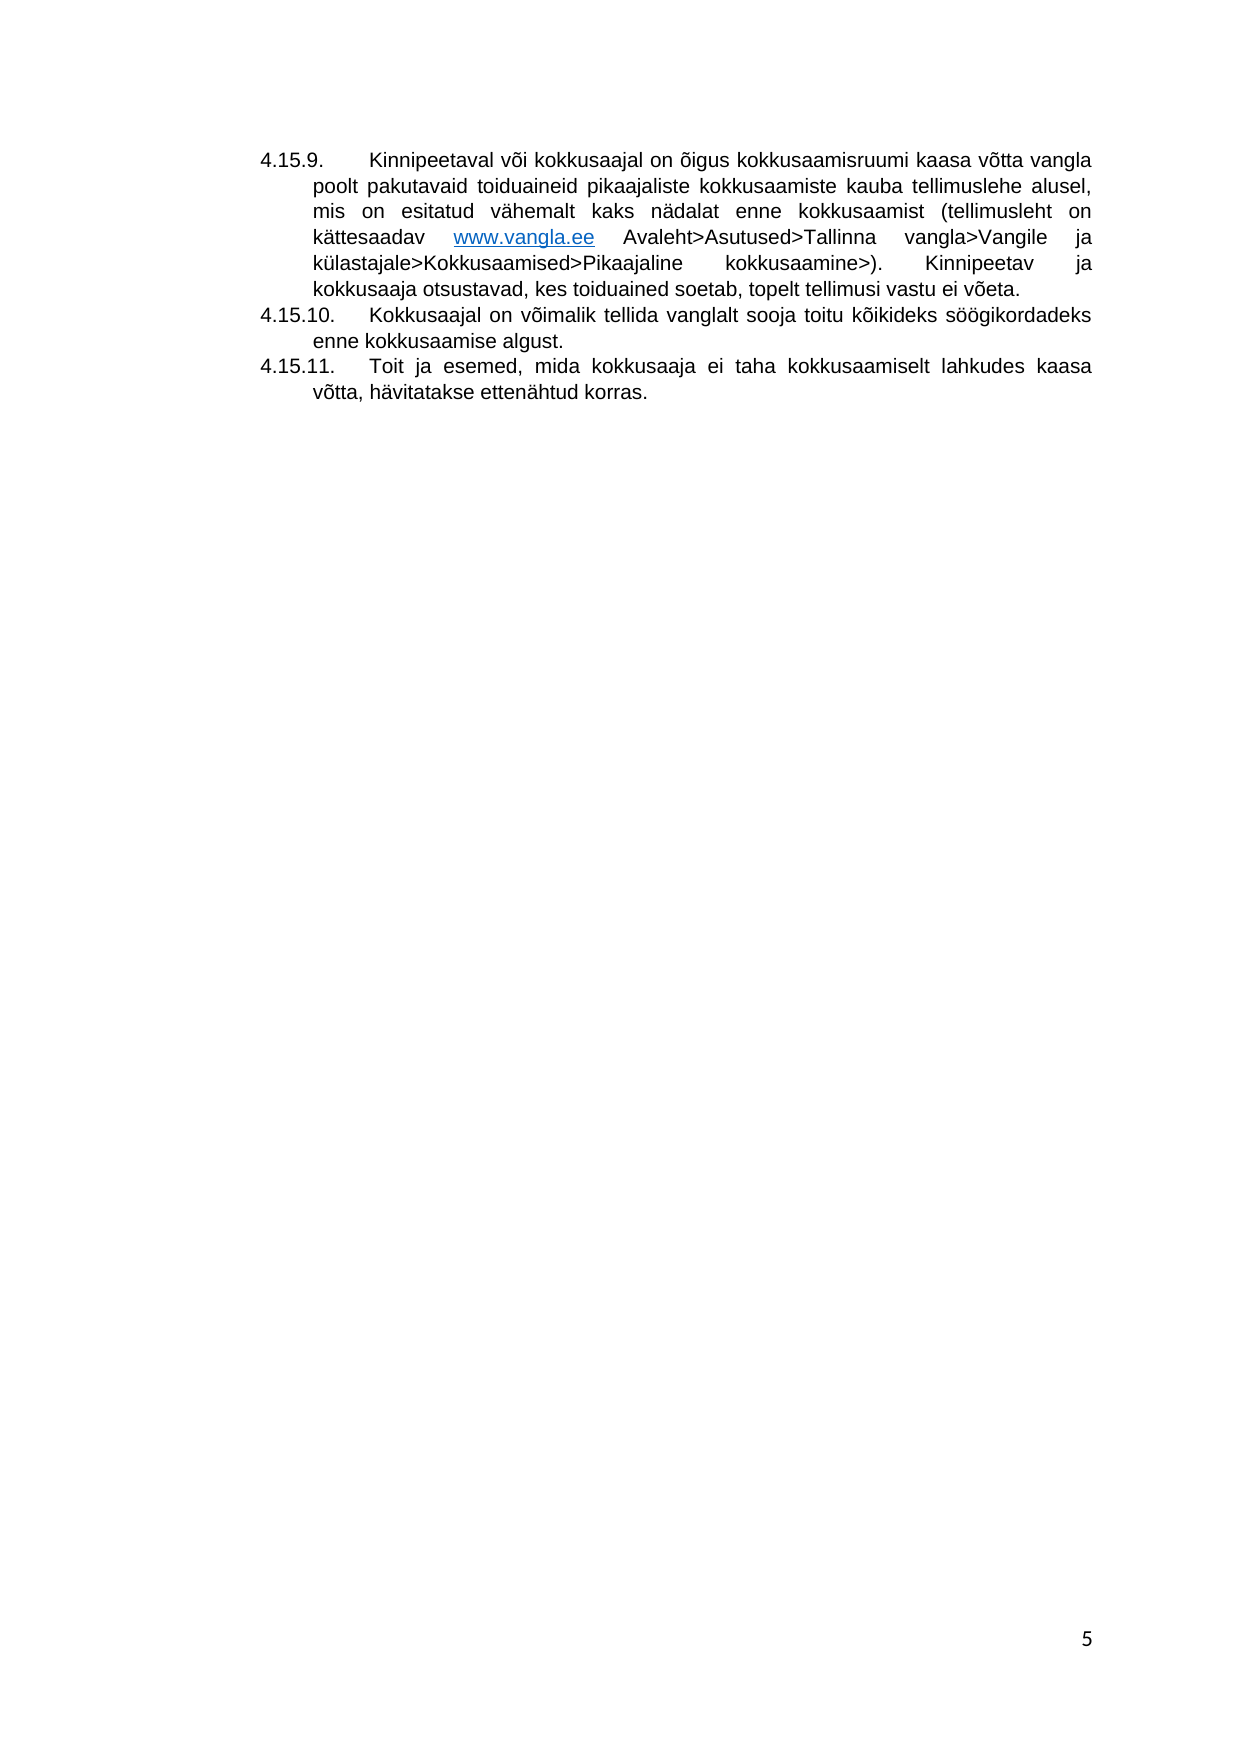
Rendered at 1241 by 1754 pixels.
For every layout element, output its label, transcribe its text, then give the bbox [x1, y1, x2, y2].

list Kinnipeetaval või kokkusaajal on õigus kokkusaamisruumi kaasa võtta vangla poolt pakutavaid toiduaineid pikaajaliste kokkusaamiste kauba tellimuslehe alusel, mis on esitatud vähemalt kaks nädalat enne kokkusaamist (tellimusleht on kättesaadav www.vangla.ee Avaleht>Asutused>Tallinna vangla>Vangile ja külastajale>Kokkusaamised>Pikaajaline kokkusaamine>). Kinnipeetav ja kokkusaaja otsustavad, kes toiduained soetab, topelt tellimusi vastu ei võeta. [260, 148, 1093, 301]
list Kokkusaajal on võimalik tellida vanglalt sooja toitu kõikideks söögikordadeks enne kokkusaamise algust. [260, 303, 1093, 352]
list Toit ja esemed, mida kokkusaaja ei taha kokkusaamiselt lahkudes kaasa võtta, hävitatakse ettenähtud korras. [260, 354, 1093, 404]
